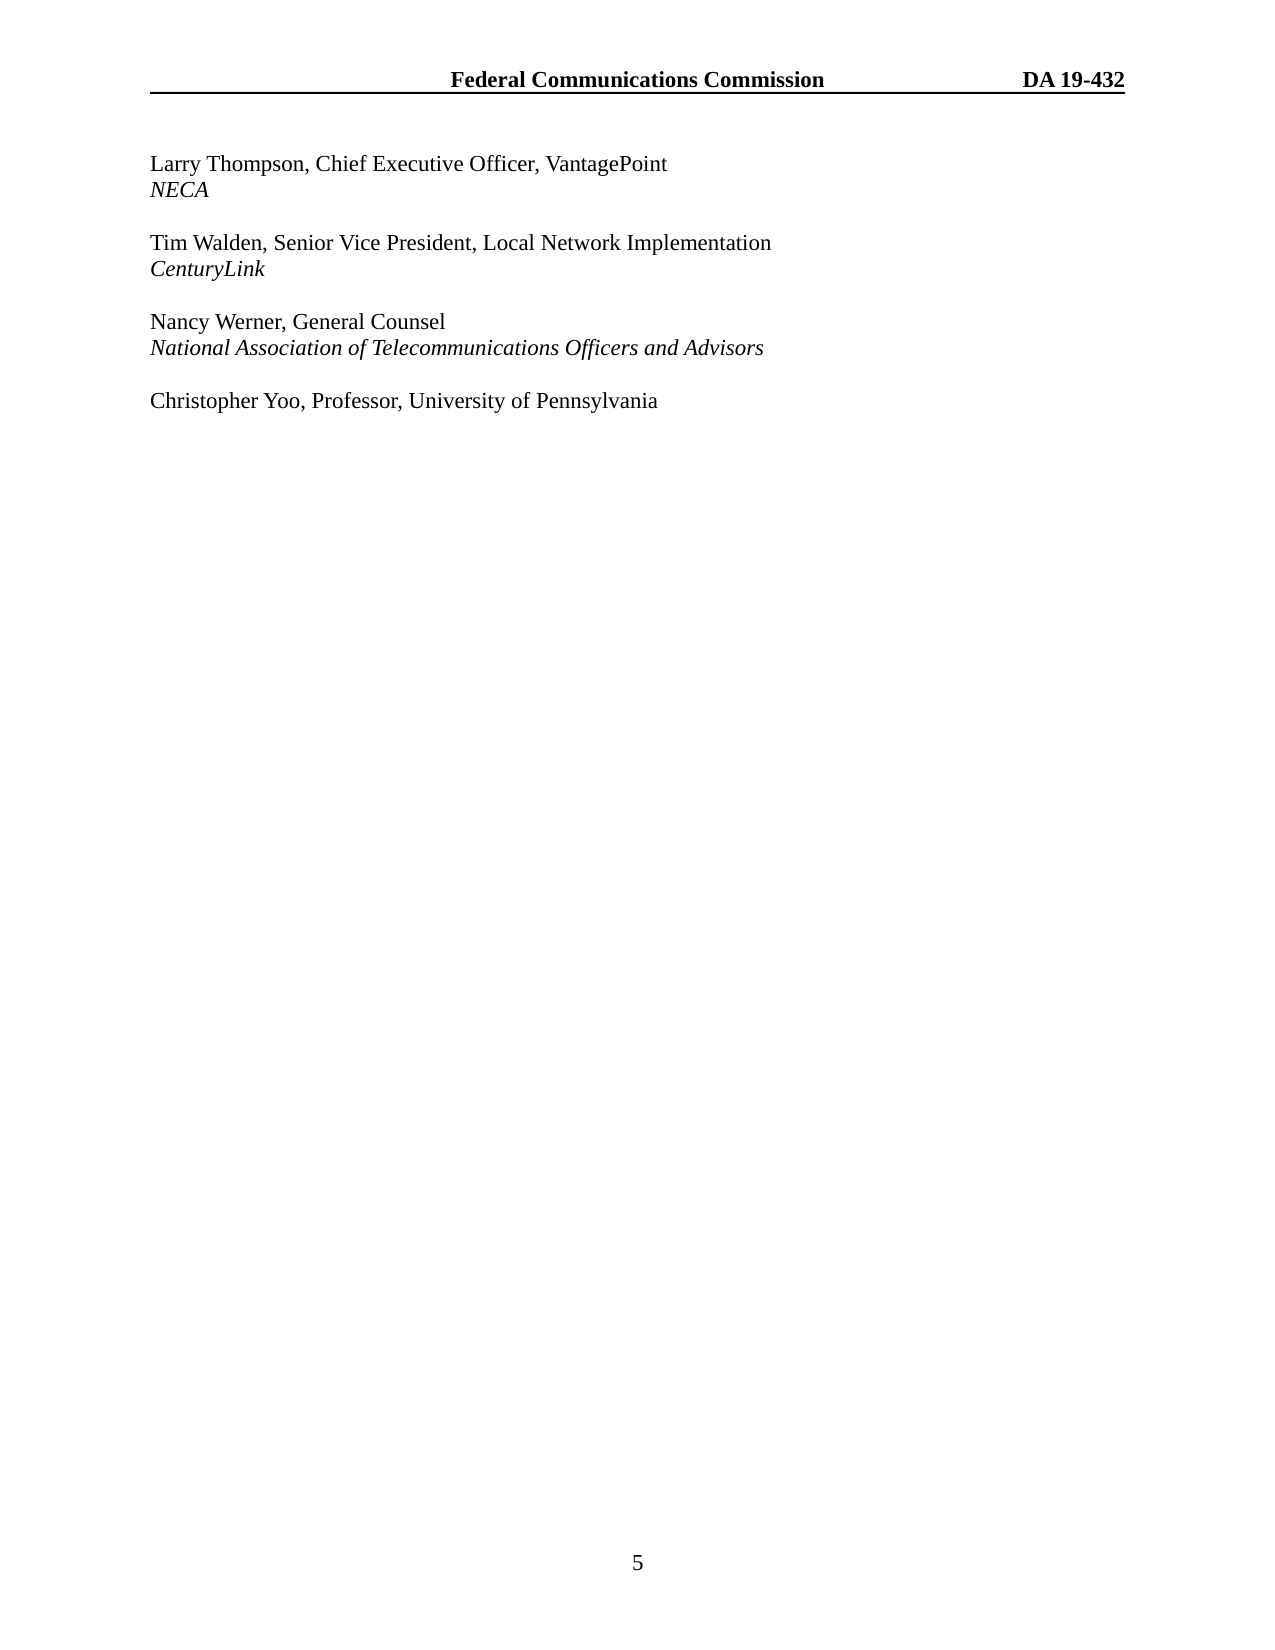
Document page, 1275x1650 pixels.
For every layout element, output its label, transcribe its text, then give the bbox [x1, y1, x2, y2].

text NECA [150, 176, 1125, 203]
text Christopher Yoo, Professor, University of Pennsylvania [150, 387, 1125, 413]
text CenturyLink [150, 255, 1125, 282]
text Nancy Werner, General Counsel [150, 308, 1125, 334]
text Larry Thompson, Chief Executive Officer, VantagePoint [150, 150, 1125, 176]
text Tim Walden, Senior Vice President, Local Network Implementation [150, 229, 1125, 255]
text National Association of Telecommunications Officers and Advisors [150, 334, 1125, 361]
